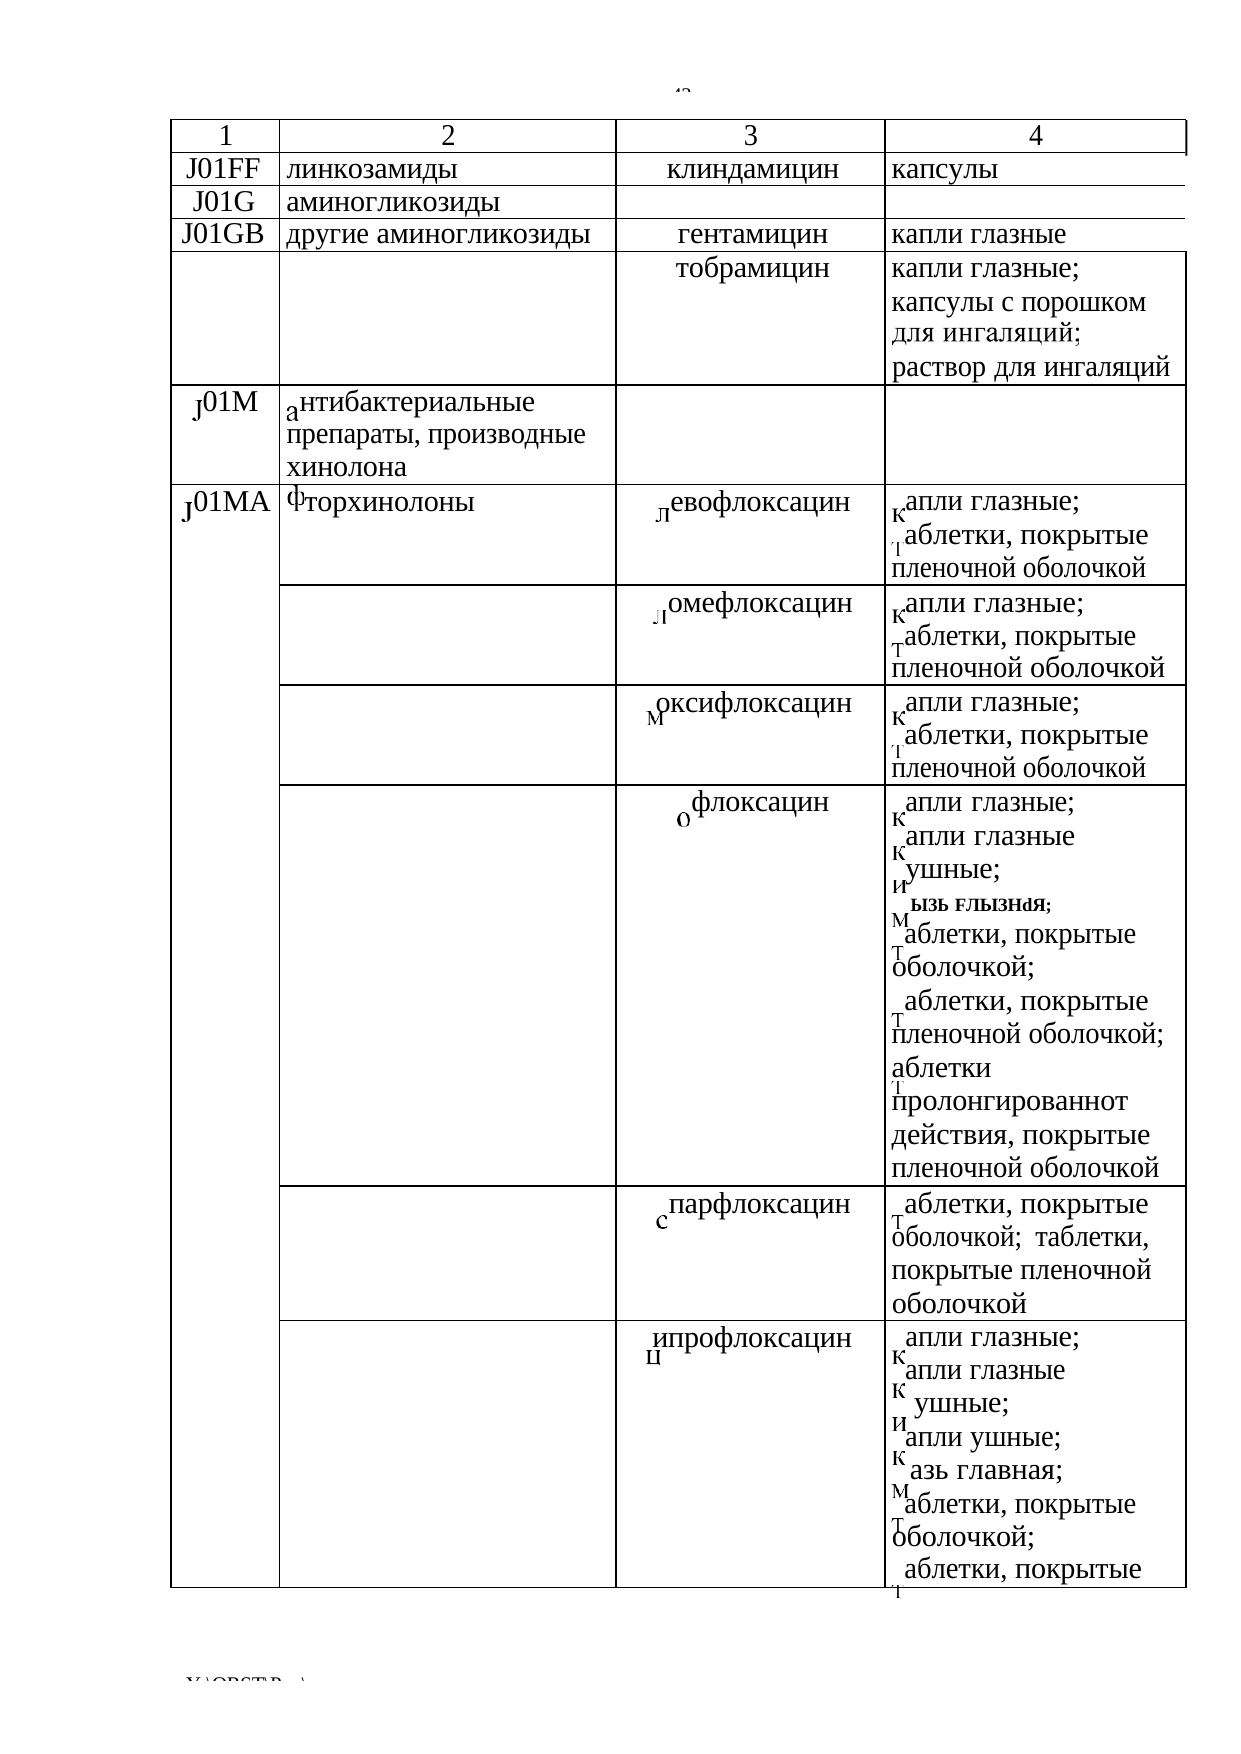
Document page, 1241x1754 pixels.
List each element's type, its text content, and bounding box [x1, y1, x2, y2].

table_cell [280, 1187, 615, 1320]
table_cell парфлоксацин [617, 1187, 884, 1320]
table_cell евофлоксацин [617, 485, 884, 584]
table_cell гентамицин [617, 219, 884, 251]
table_cell J01GB [172, 219, 279, 251]
table_cell апли глазные; аблетки, покрытые пленочной оболочкой [886, 485, 1185, 584]
table_cell [617, 386, 884, 483]
table_cell 01MA [172, 485, 279, 1587]
table_cell [172, 252, 279, 384]
table_cell апли глазные; апли глазные ушные; апли ушные; азь главная; аблетки, покрытые оболочкой; аблетки, покрытые [886, 1321, 1185, 1587]
table_cell тобрамицин [617, 252, 884, 384]
table_cell капли глазные; капсулы с порошком раствор для ингаляций [886, 252, 1185, 384]
table_cell J01FF [172, 153, 279, 185]
table_cell флоксацин [617, 786, 884, 1185]
table_cell [886, 185, 1186, 218]
table_cell другие аминогликозиды [280, 219, 615, 251]
table_cell апли глазные; аблетки, покрытые пленочной оболочкой [886, 586, 1185, 684]
table_cell [280, 586, 615, 684]
table_cell J01G [172, 186, 279, 218]
table_cell 01М [172, 386, 279, 483]
table_header 3 [617, 120, 884, 152]
table_cell [280, 686, 615, 784]
picture [892, 321, 1079, 346]
table_cell апли глазные; апли глазные ушные; ЫЗЬ FЛЫЗНdЯ; аблетки, покрытые оболочкой; аблетки, покрытые пленочной оболочкой; аблетки пролонгированнот действия, покрытые пленочной оболочкой [886, 786, 1185, 1185]
table_cell аблетки, покрытые оболочкой; таблетки, покрытые пленочной оболочкой [886, 1187, 1185, 1320]
table_cell апли глазные; аблетки, покрытые пленочной оболочкой [886, 686, 1185, 784]
table_cell [280, 1321, 615, 1587]
table_cell нтибактериальные препараты, производные хинолона [280, 386, 615, 483]
table_header 2 [280, 120, 615, 152]
picture [287, 485, 304, 511]
table_cell оксифлоксацин [617, 686, 884, 784]
table_cell аминогликозиды [280, 186, 615, 218]
table_cell ипрофлоксацин [617, 1321, 884, 1587]
table_cell клиндамицин [617, 153, 884, 185]
table_cell [280, 786, 615, 1185]
table_cell капсулы [886, 153, 1186, 185]
table_cell омефлоксацин [617, 586, 884, 684]
table_header 1 [172, 120, 279, 152]
table_cell [280, 252, 615, 384]
table_cell торхинолоны [280, 485, 615, 584]
table_cell [617, 186, 884, 218]
table_cell линкозамиды [280, 153, 615, 185]
table_cell капли глазные [886, 218, 1186, 251]
table_header 4 [886, 120, 1185, 152]
table_cell [886, 386, 1185, 483]
picture [891, 1588, 904, 1598]
